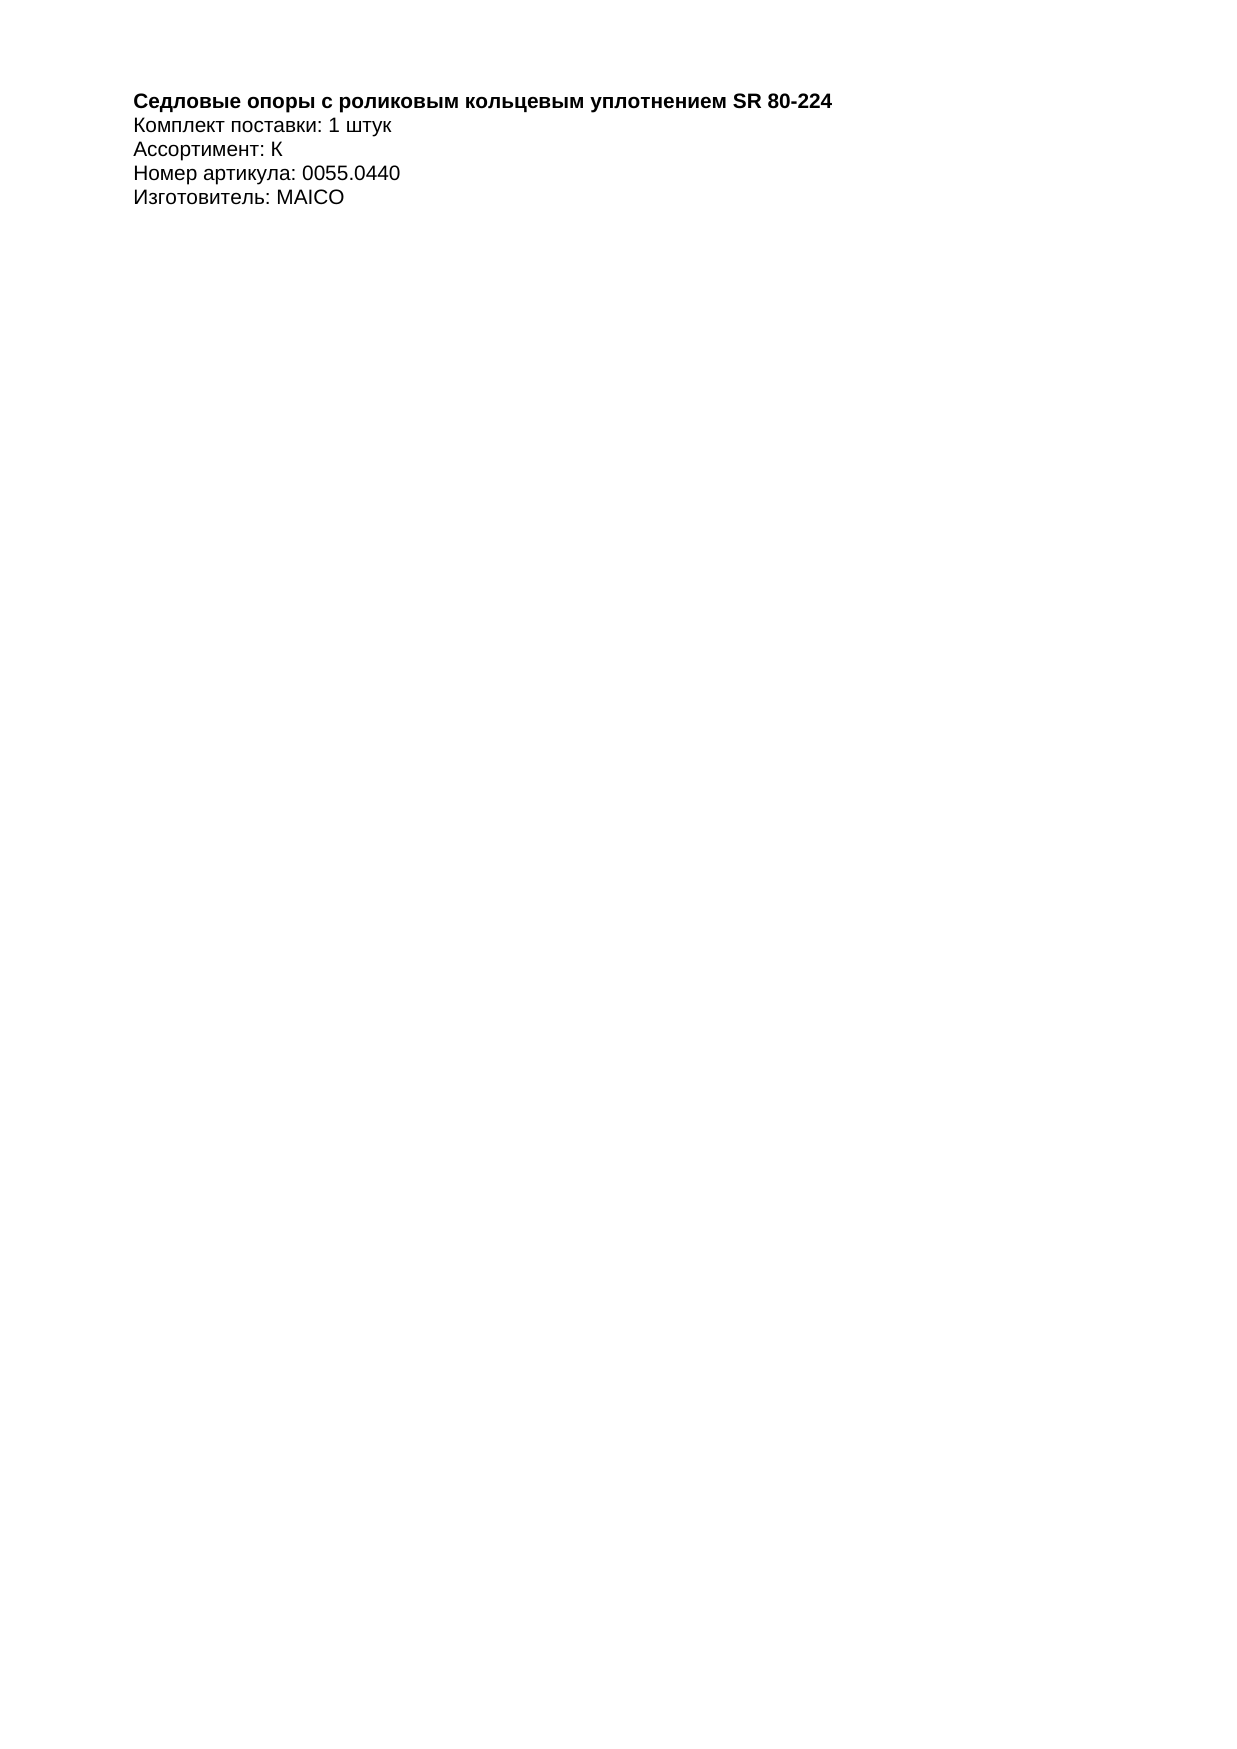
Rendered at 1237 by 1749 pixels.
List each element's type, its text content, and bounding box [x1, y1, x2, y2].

text Седловые опоры с роликовым кольцевым уплотнением SR 80-224Комплект поставки: 1 штукАссортимент: К Номер артикула: 0055.0440Изготовитель: MAICO [133, 89, 1148, 208]
